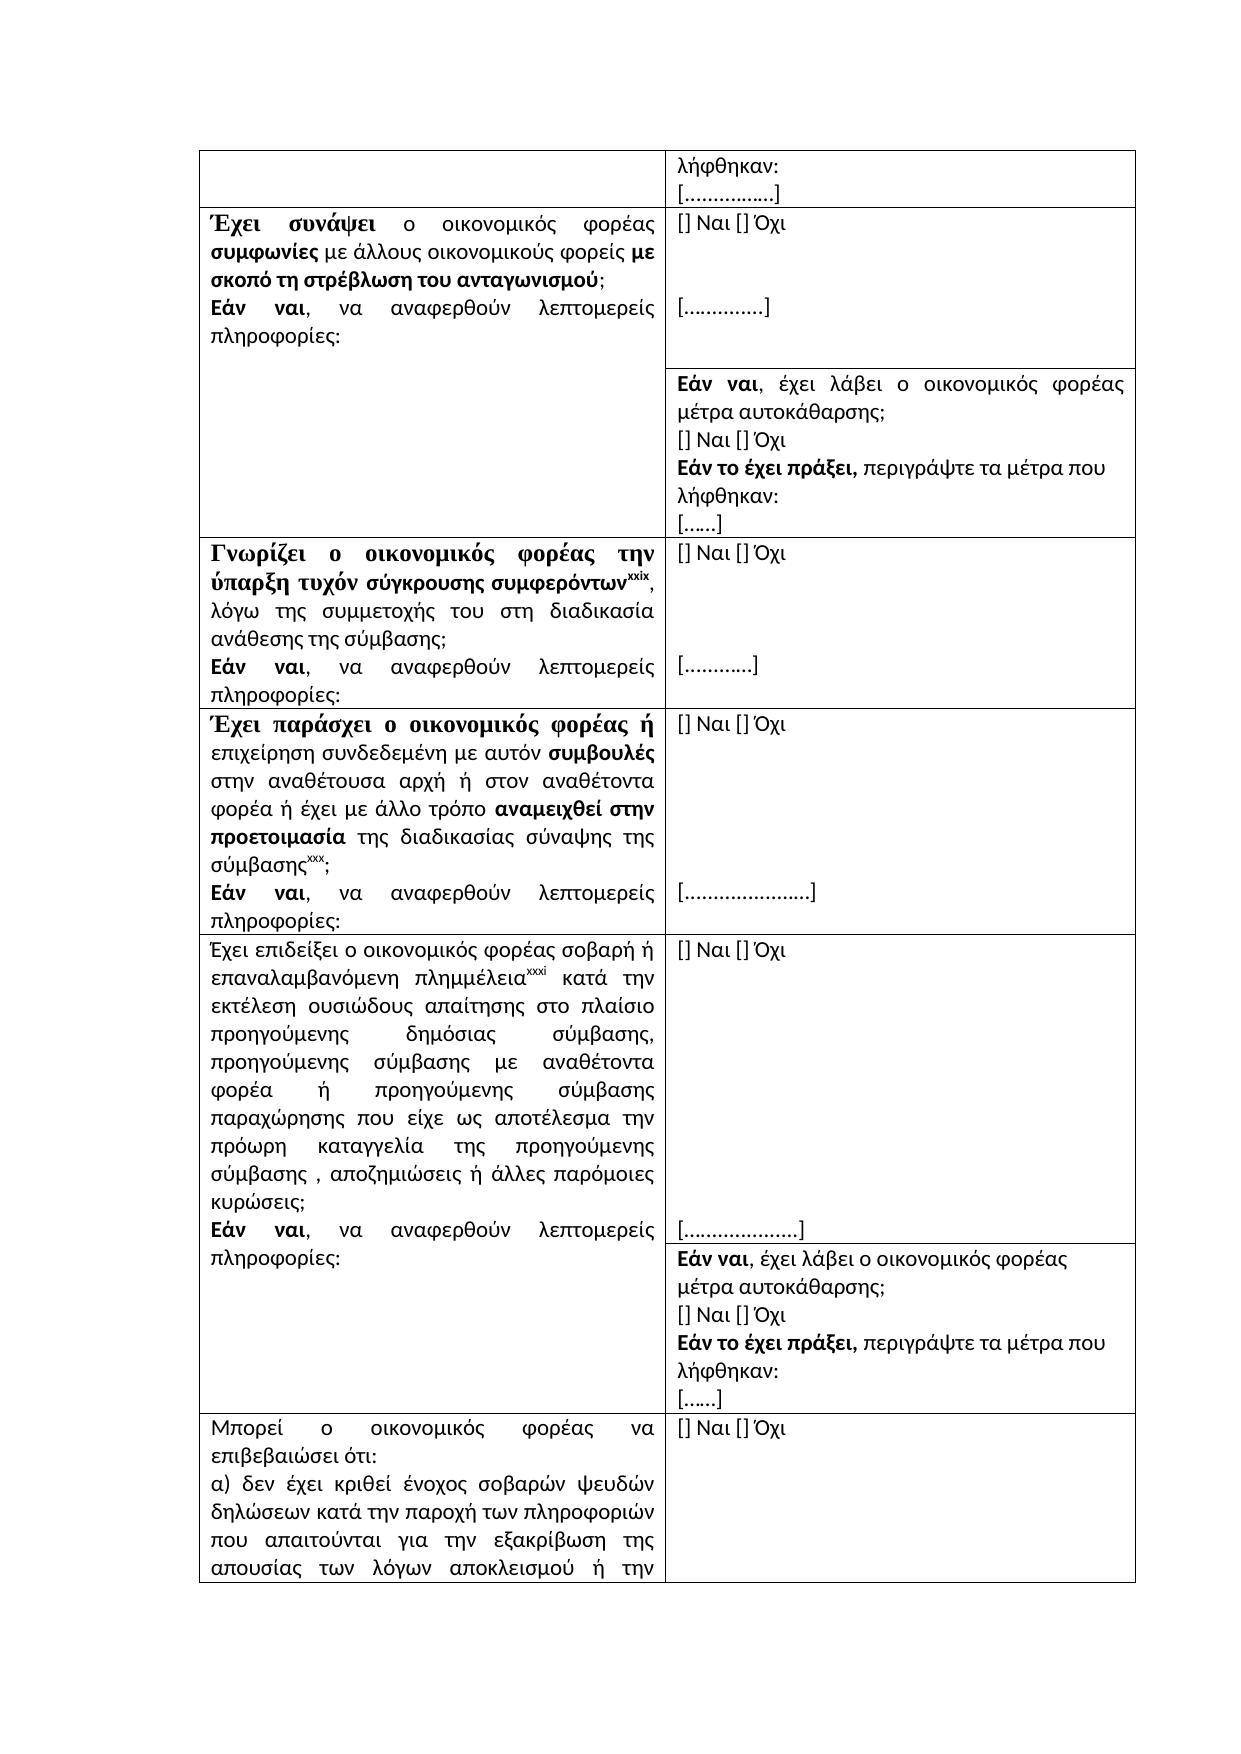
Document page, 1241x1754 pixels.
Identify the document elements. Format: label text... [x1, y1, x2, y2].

table_cell [] Ναι [] Όχι [666, 1414, 1135, 1582]
table_cell Έχει παράσχει ο οικονομικός φορέας ή επιχείρηση συνδεδεμένη με αυτόν συμβουλές στην αναθέτουσα αρχή ή στον αναθέτοντα φορέα ή έχει με άλλο τρόπο αναμειχθεί στην προετοιμασία της διαδικασίας σύναψης της σύμβασης; Εάν ναι, να αναφερθούν λεπτομερείς πληροφορίες: [200, 709, 665, 934]
table_cell [] Ναι [] Όχι […...........] [666, 208, 1135, 368]
table_cell Έχει επιδείξει ο οικονομικός φορέας σοβαρή ή επαναλαμβανόμενη πλημμέλεια κατά την εκτέλεση ουσιώδους απαίτησης στο πλαίσιο προηγούμενης δημόσιας σύμβασης, προηγούμενης σύμβασης με αναθέτοντα φορέα ή προηγούμενης σύμβασης παραχώρησης που είχε ως αποτέλεσμα την πρόωρη καταγγελία της προηγούμενης σύμβασης , αποζημιώσεις ή άλλες παρόμοιες κυρώσεις; Εάν ναι, να αναφερθούν λεπτομερείς πληροφορίες: [200, 935, 665, 1412]
table_cell Εάν ναι, έχει λάβει ο οικονομικός φορέας μέτρα αυτοκάθαρσης; [] Ναι [] Όχι Εάν το έχει πράξει, περιγράψτε τα μέτρα που λήφθηκαν: [……] [666, 1244, 1135, 1412]
table_cell Εάν ναι, έχει λάβει ο οικονομικός φορέας μέτρα αυτοκάθαρσης; [] Ναι [] Όχι Εάν το έχει πράξει, περιγράψτε τα μέτρα που λήφθηκαν: [……] [666, 369, 1135, 537]
table_cell Γνωρίζει ο οικονομικός φορέας την ύπαρξη τυχόν σύγκρουσης συμφερόντων, λόγω της συμμετοχής του στη διαδικασία ανάθεσης της σύμβασης; Εάν ναι, να αναφερθούν λεπτομερείς πληροφορίες: [200, 538, 665, 708]
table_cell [666, 151, 1135, 207]
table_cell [200, 1414, 665, 1582]
table_cell [] Ναι [] Όχι [….................] [666, 935, 1135, 1243]
table_cell Έχει συνάψει ο οικονομικός φορέας συμφωνίες με άλλους οικονομικούς φορείς με σκοπό τη στρέβλωση του ανταγωνισμού; Εάν ναι, να αναφερθούν λεπτομερείς πληροφορίες: [200, 208, 665, 537]
table_cell [] Ναι [] Όχι [...................…] [666, 709, 1135, 934]
table_cell [] Ναι [] Όχι [.........…] [666, 538, 1135, 708]
